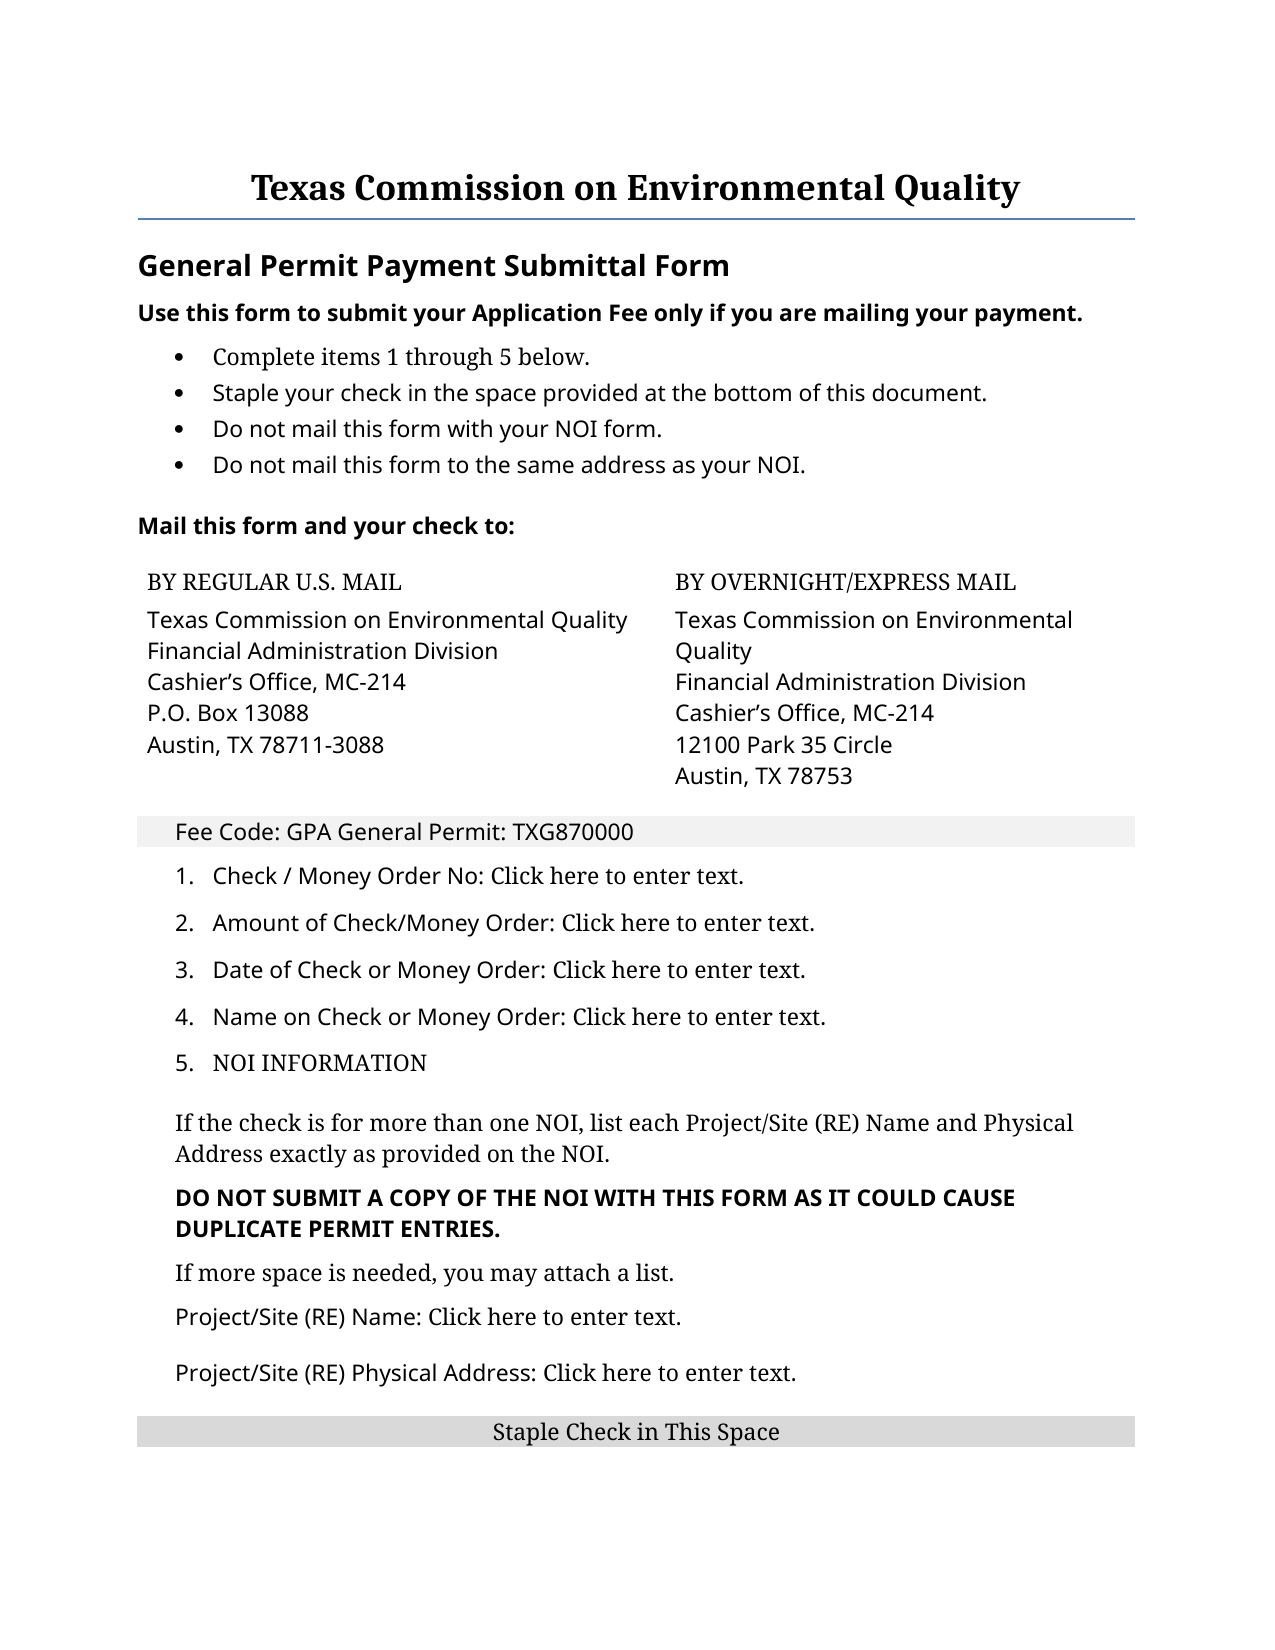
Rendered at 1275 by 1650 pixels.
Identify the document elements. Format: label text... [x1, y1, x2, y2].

text : [137, 816, 1135, 847]
